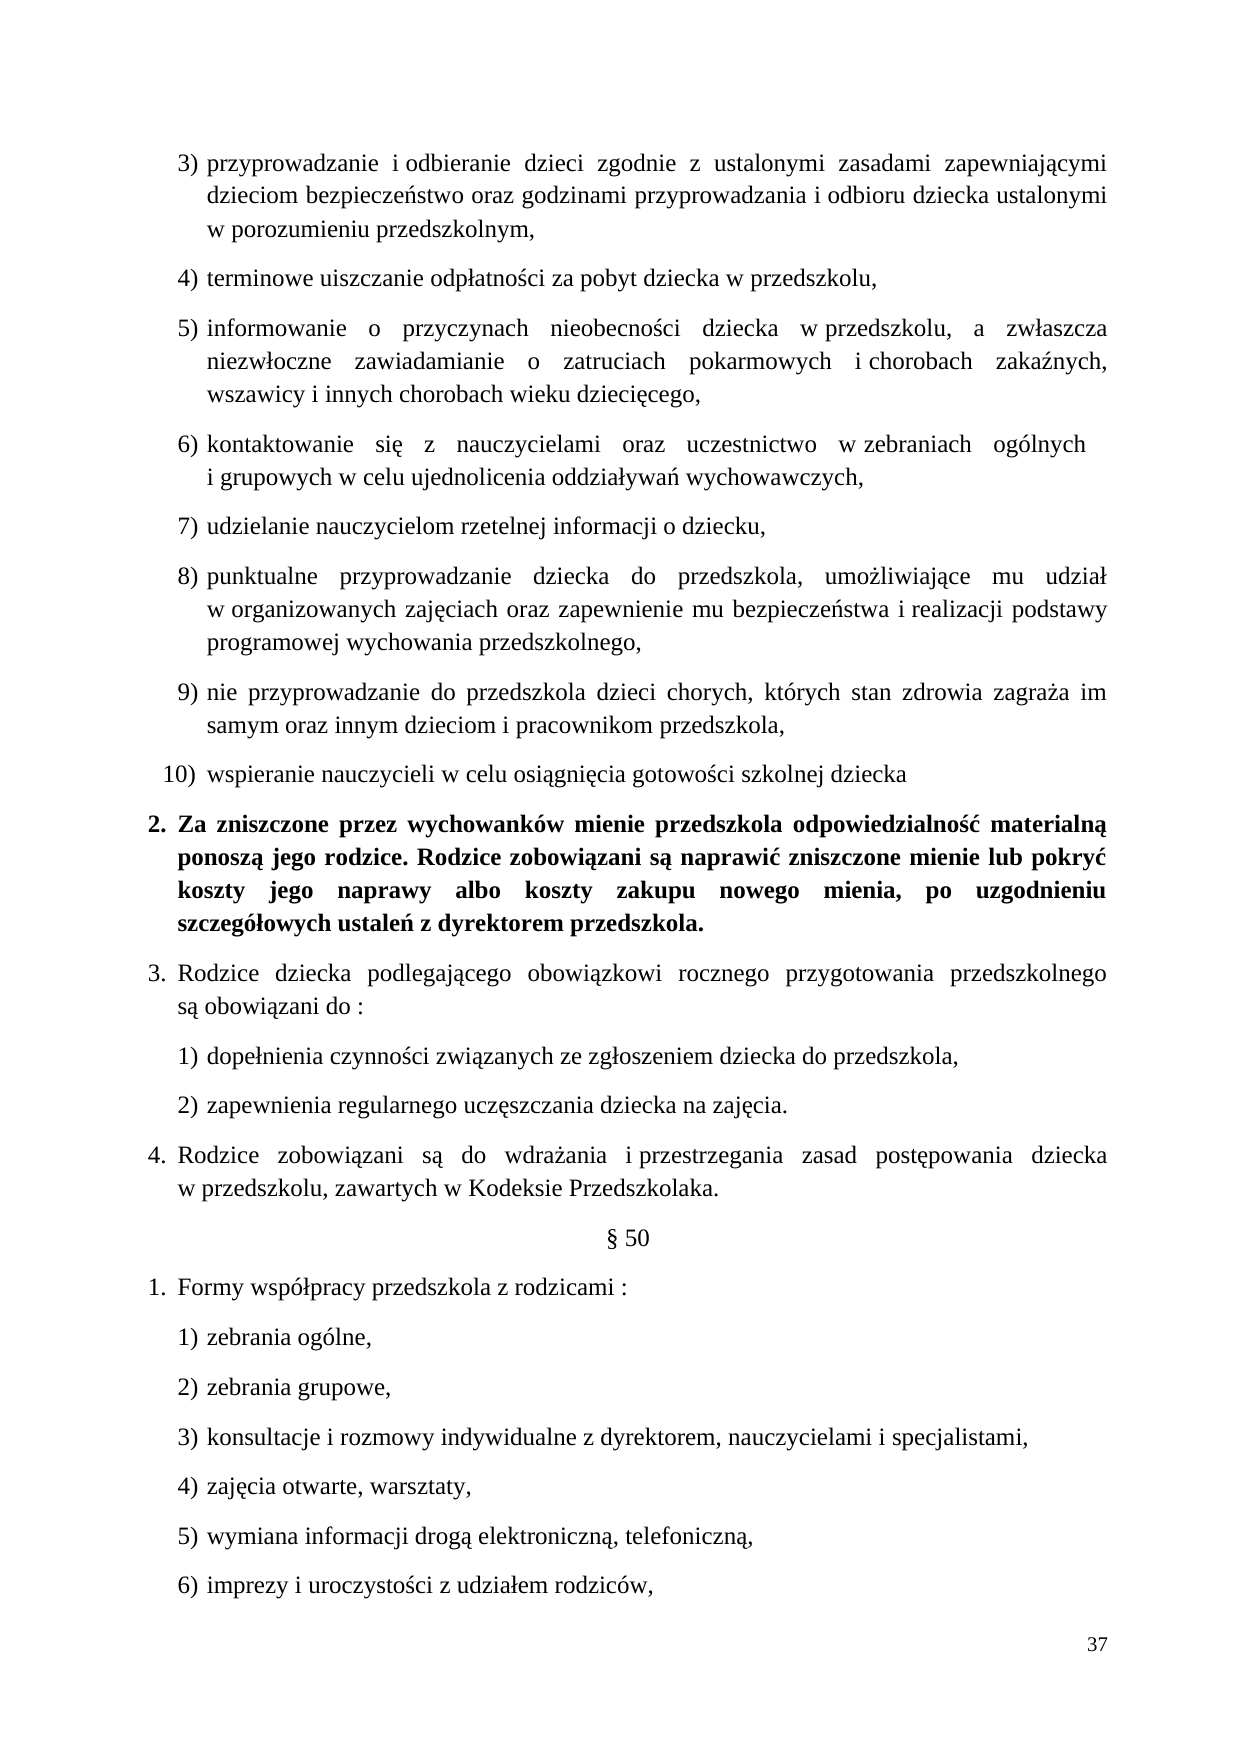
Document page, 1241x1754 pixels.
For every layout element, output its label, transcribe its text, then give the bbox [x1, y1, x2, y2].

list dopełnienia czynności związanych ze zgłoszeniem dziecka do przedszkola, [177, 1041, 1107, 1069]
list nie przyprowadzanie do przedszkola dzieci chorych, których stan zdrowia zagraża im samym oraz innym dzieciom i pracownikom przedszkola, [177, 677, 1107, 739]
list wymiana informacji drogą elektroniczną, telefoniczną, [177, 1521, 1107, 1550]
list przyprowadzanie i odbieranie dzieci zgodnie z ustalonymi zasadami zapewniającymi dzieciom bezpieczeństwo oraz godzinami przyprowadzania i odbioru dziecka ustalonymi w porozumieniu przedszkolnym, [177, 148, 1107, 242]
list Rodzice zobowiązani są do wdrażania i przestrzegania zasad postępowania dziecka w przedszkolu, zawartych w Kodeksie Przedszkolaka. [148, 1140, 1107, 1202]
list konsultacje i rozmowy indywidualne z dyrektorem, nauczycielami i specjalistami, [177, 1422, 1107, 1450]
list wspieranie nauczycieli w celu osiągnięcia gotowości szkolnej dziecka [162, 759, 1107, 788]
list zebrania ogólne, [177, 1322, 1107, 1351]
list zajęcia otwarte, warsztaty, [177, 1471, 1107, 1500]
list punktualne przyprowadzanie dziecka do przedszkola, umożliwiające mu udział w organizowanych zajęciach oraz zapewnienie mu bezpieczeństwa i realizacji podstawy programowej wychowania przedszkolnego, [177, 561, 1107, 656]
list imprezy i uroczystości z udziałem rodziców, [177, 1571, 1107, 1599]
list zapewnienia regularnego uczęszczania dziecka na zajęcia. [177, 1090, 1107, 1119]
list zebrania grupowe, [177, 1372, 1107, 1401]
list terminowe uiszczanie odpłatności za pobyt dziecka w przedszkolu, [177, 263, 1107, 292]
list kontaktowanie się z nauczycielami oraz uczestnictwo w zebraniach ogólnych i grupowych w celu ujednolicenia oddziaływań wychowawczych, [177, 429, 1107, 491]
list udzielanie nauczycielom rzetelnej informacji o dziecku, [177, 511, 1107, 540]
list Rodzice dziecka podlegającego obowiązkowi rocznego przygotowania przedszkolnego są obowiązani do : [148, 958, 1107, 1020]
list informowanie o przyczynach nieobecności dziecka w przedszkolu, a zwłaszcza niezwłoczne zawiadamianie o zatruciach pokarmowych i chorobach zakaźnych, wszawicy i innych chorobach wieku dziecięcego, [177, 313, 1107, 408]
list Za zniszczone przez wychowanków mienie przedszkola odpowiedzialność materialną ponoszą jego rodzice. Rodzice zobowiązani są naprawić zniszczone mienie lub pokryć koszty jego naprawy albo koszty zakupu nowego mienia, po uzgodnieniu szczegółowych ustaleń z dyrektorem przedszkola. [148, 809, 1107, 937]
list Formy współpracy przedszkola z rodzicami : [148, 1272, 1107, 1301]
text § 50 [148, 1223, 1107, 1252]
